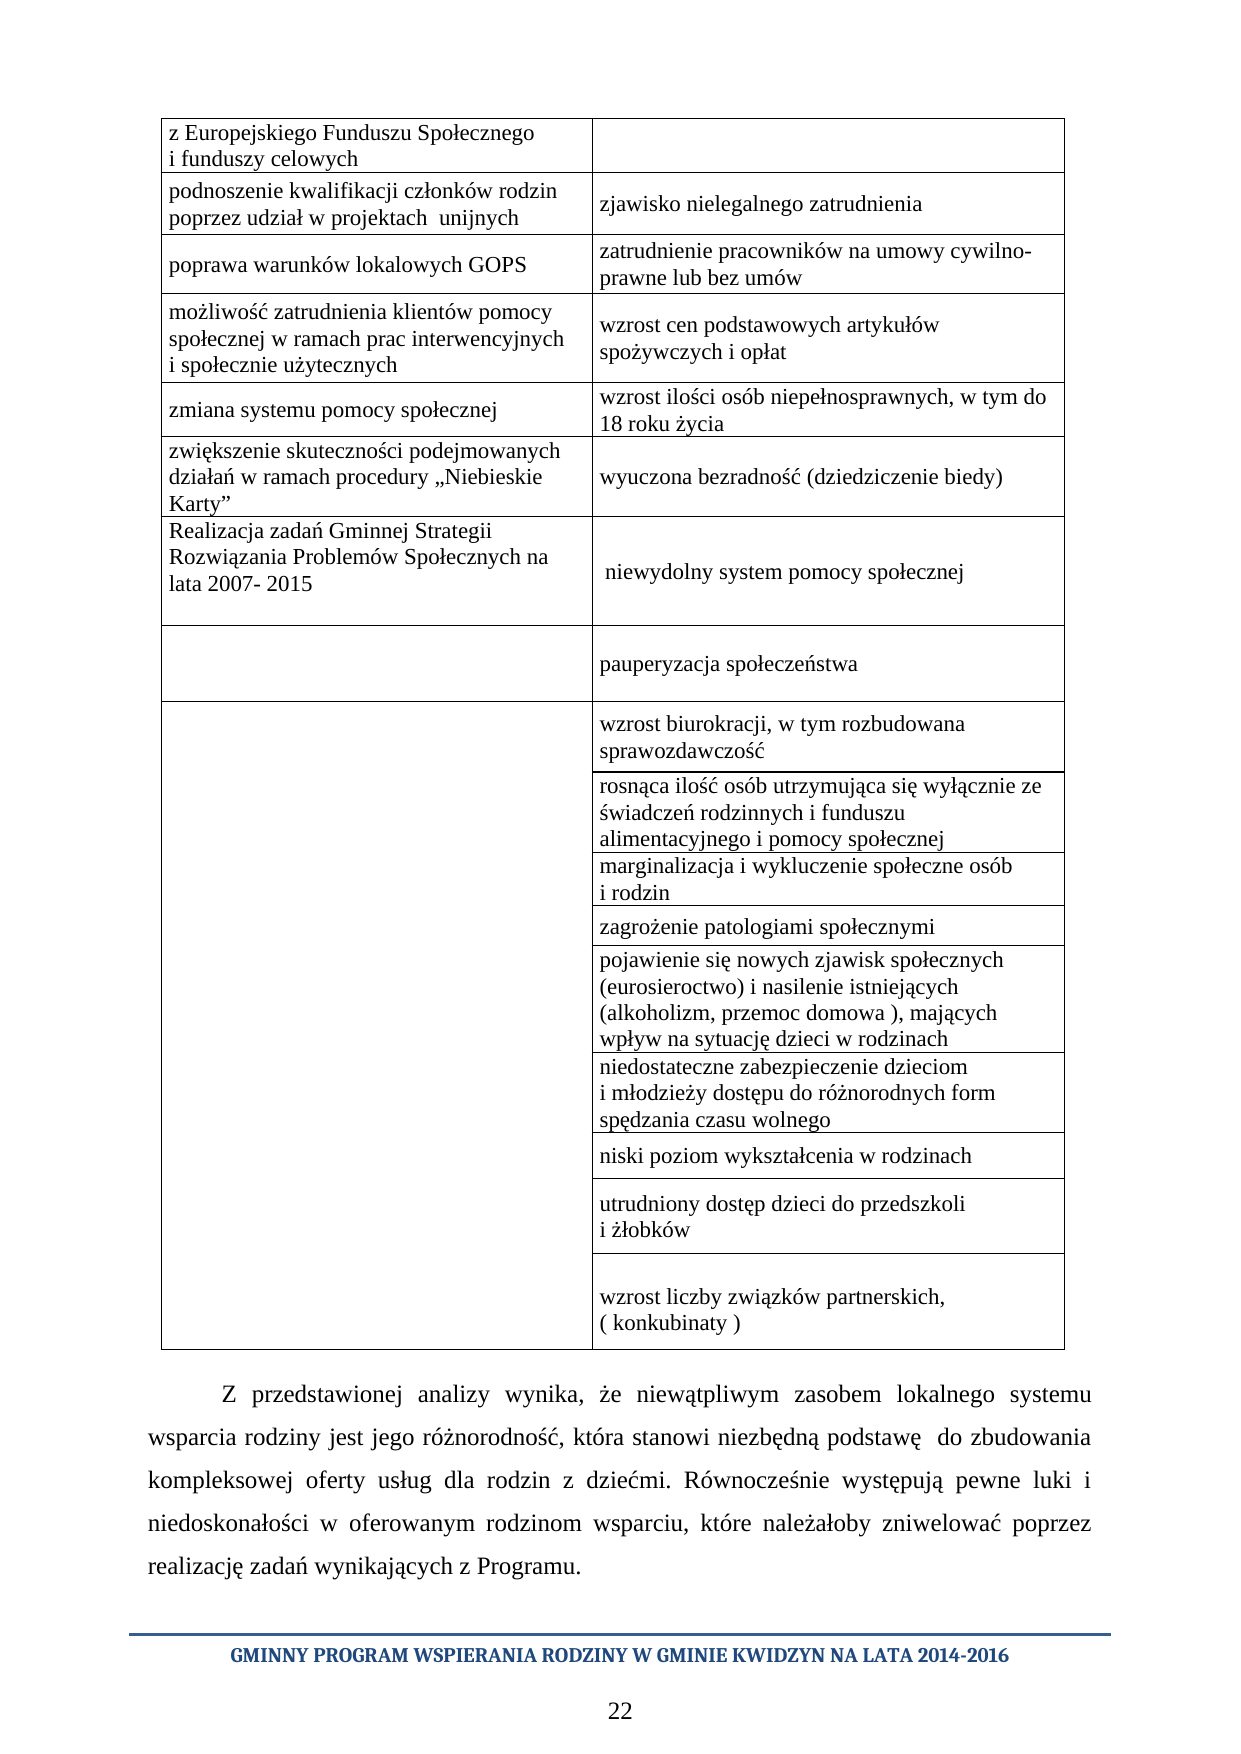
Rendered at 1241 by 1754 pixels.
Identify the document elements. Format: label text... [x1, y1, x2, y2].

table_cell [593, 1254, 1064, 1283]
table_cell zagrożenie patologiami społecznymi [593, 906, 1064, 945]
table_cell marginalizacja i wykluczenie społeczne osób i rodzin [593, 853, 1064, 905]
table_cell pojawienie się nowych zjawisk społecznych (eurosieroctwo) i nasilenie istniejących (alkoholizm, przemoc domowa ), mających wpływ na sytuację dzieci w rodzinach [593, 946, 1064, 1052]
table_cell niski poziom wykształcenia w rodzinach [593, 1133, 1064, 1178]
table_cell wzrost biurokracji, w tym rozbudowana sprawozdawczość [593, 702, 1064, 771]
table_cell poprawa warunków lokalowych GOPS [162, 235, 592, 292]
table_cell [162, 1283, 592, 1349]
table_cell możliwość zatrudnienia klientów pomocy społecznej w ramach prac interwencyjnych i społecznie użytecznych [162, 294, 592, 382]
table_cell [162, 626, 592, 701]
table_cell rosnąca ilość osób utrzymująca się wyłącznie ze świadczeń rodzinnych i funduszu alimentacyjnego i pomocy społecznej [593, 773, 1064, 852]
table_cell Realizacja zadań Gminnej Strategii Rozwiązania Problemów Społecznych na lata 2007- 2015 [162, 517, 592, 625]
table_cell wyuczona bezradność (dziedziczenie biedy) [593, 437, 1064, 516]
table_cell pauperyzacja społeczeństwa [593, 626, 1064, 701]
text Z przedstawionej analizy wynika, że niewątpliwym zasobem lokalnego systemu wsparcia rodziny jest jego różnorodność, która stanowi niezbędną podstawę do zbudowania kompleksowej oferty usług dla rodzin z dziećmi. Równocześnie występują pewne luki i niedoskonałości w oferowanym rodzinom wsparciu, które należałoby zniwelować poprzez realizację zadań wynikających z Programu. [148, 1379, 1092, 1580]
table_cell niewydolny system pomocy społecznej [593, 517, 1064, 625]
table_cell utrudniony dostęp dzieci do przedszkoli i żłobków [593, 1179, 1064, 1253]
table_cell niedostateczne zabezpieczenie dzieciom i młodzieży dostępu do różnorodnych form spędzania czasu wolnego [593, 1053, 1064, 1132]
table_cell zatrudnienie pracowników na umowy cywilno-prawne lub bez umów [593, 235, 1064, 292]
table_cell zwiększenie skuteczności podejmowanych działań w ramach procedury „Niebieskie Karty” [162, 437, 592, 516]
table_cell [162, 702, 592, 1283]
table_cell wzrost liczby związków partnerskich, ( konkubinaty ) [593, 1283, 1064, 1349]
table_cell zmiana systemu pomocy społecznej [162, 383, 592, 436]
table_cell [162, 119, 592, 172]
table_cell podnoszenie kwalifikacji członków rodzin poprzez udział w projektach unijnych [162, 173, 592, 234]
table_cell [593, 119, 1064, 172]
table_cell wzrost ilości osób niepełnosprawnych, w tym do 18 roku życia [593, 383, 1064, 436]
table_cell zjawisko nielegalnego zatrudnienia [593, 173, 1064, 234]
table_cell wzrost cen podstawowych artykułów spożywczych i opłat [593, 294, 1064, 382]
